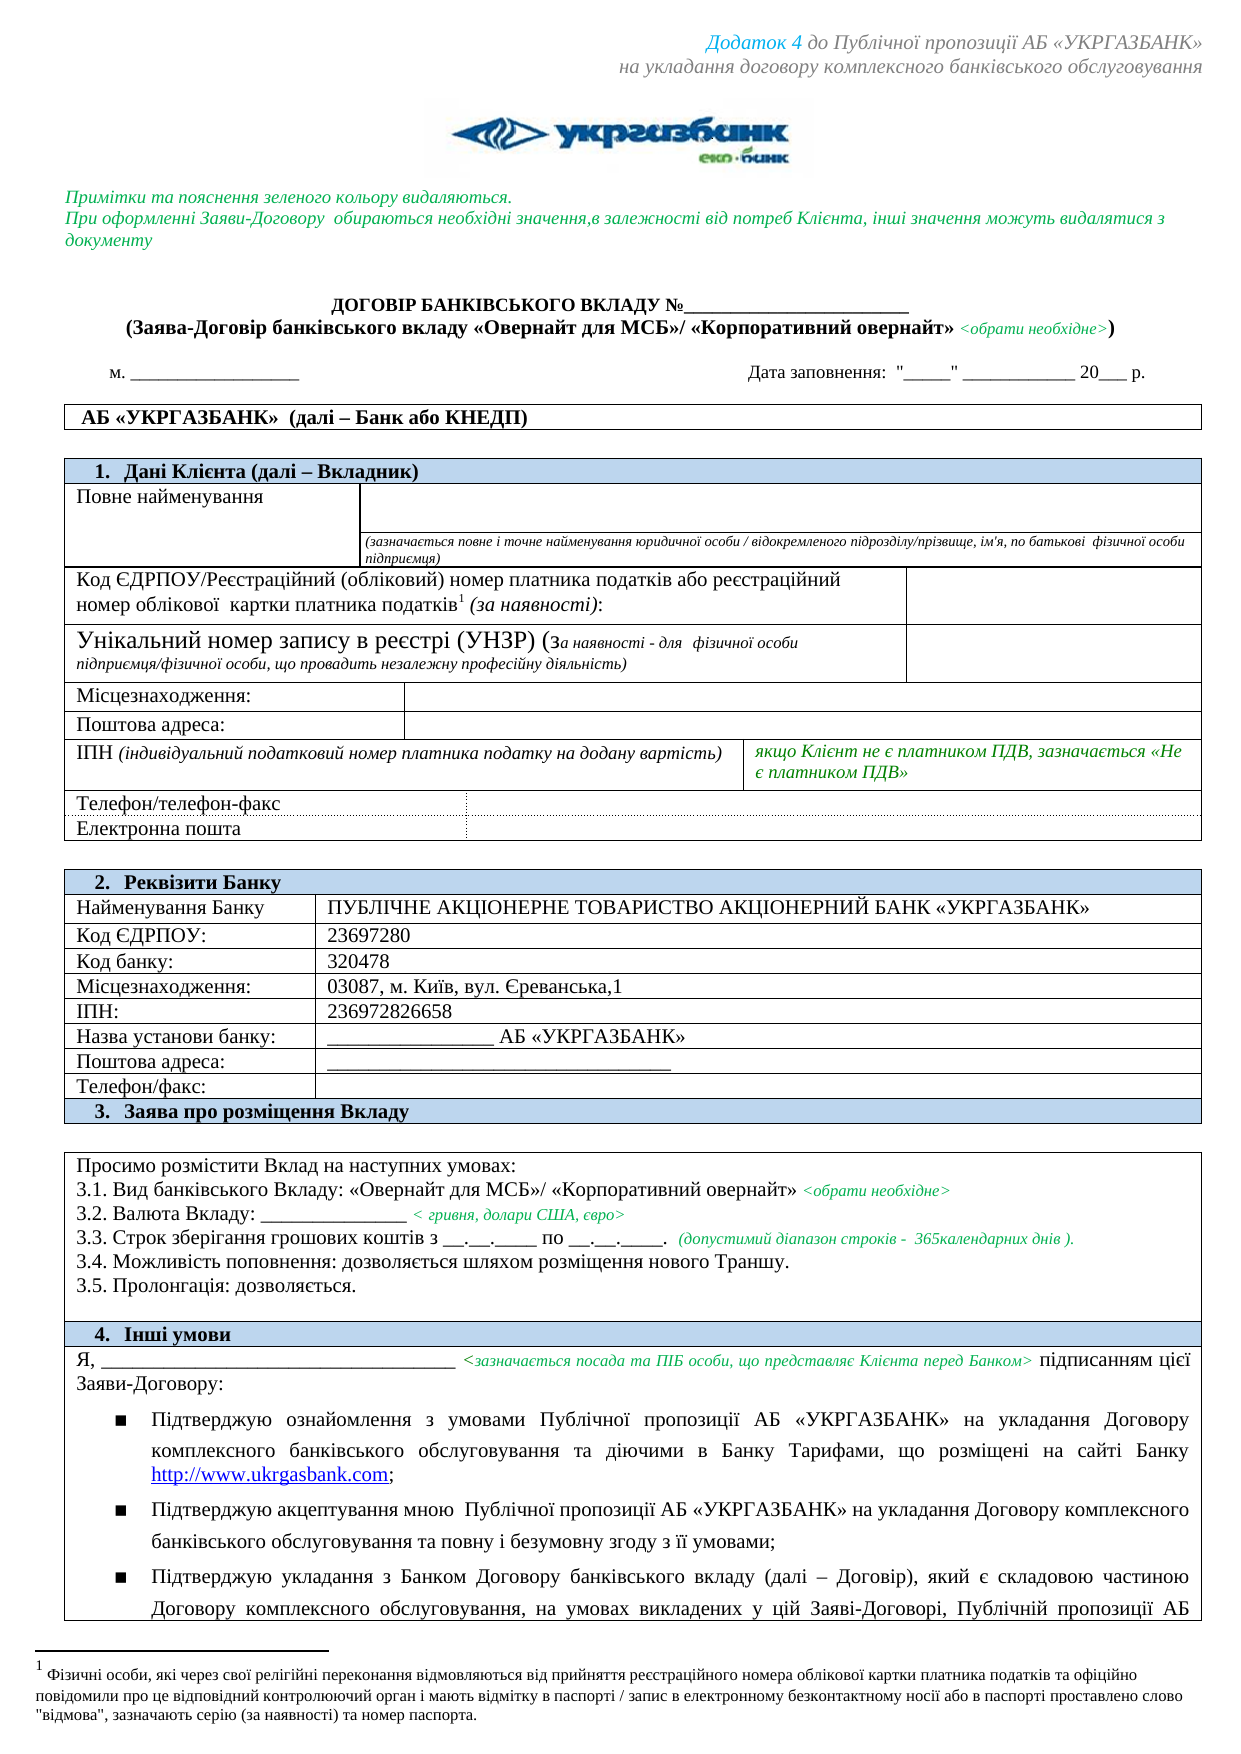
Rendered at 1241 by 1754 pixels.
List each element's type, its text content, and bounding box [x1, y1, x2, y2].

table_cell 23697280 [316, 924, 1201, 947]
table_cell 236972826658 [316, 999, 1201, 1023]
table_cell Повне найменування [65, 484, 359, 566]
table_header Дані Клієнта (далі – Вкладник) [65, 459, 1201, 483]
table_cell Код ЄДРПОУ: [65, 924, 315, 947]
table_header Реквізити Банку [65, 870, 1201, 894]
table_cell Місцезнаходження: [65, 683, 404, 711]
table_cell Код ЄДРПОУ/Реєстраційний (обліковий) номер платника податків або реєстраційний номер облікової картки платника податків (за наявності): [65, 568, 906, 624]
table_cell 320478 [316, 949, 1201, 973]
table_cell ІПН (індивідуальний податковий номер платника податку на додану вартість) [65, 740, 743, 790]
text (Заява-Договір банківського вкладу «Овернайт для МСБ»/ «Корпоративний овернайт» <обрати необхідне>) [35, 315, 1205, 339]
table_cell Найменування Банку [65, 895, 315, 922]
table_cell Телефон/факс: [65, 1074, 315, 1098]
table_cell Місцезнаходження: [65, 974, 315, 998]
table_header АБ «УКРГАЗБАНК» (далі – Банк або КНЕДП) [65, 405, 1201, 429]
text При оформленні Заяви-Договору обираються необхідні значення,в залежності від потреб Клієнта, інші значення можуть видалятися з документу [65, 207, 1205, 250]
table_cell Поштова адреса: [65, 1049, 315, 1073]
table_cell Заява про розміщення Вкладу [65, 1099, 1201, 1123]
text Примітки та пояснення зеленого кольору видаляються. [65, 186, 1205, 207]
table_cell якщо Клієнт не є платником ПДВ, зазначається «Не є платником ПДВ» [744, 740, 1201, 790]
table_cell _________________________________ [316, 1049, 1201, 1073]
table_cell [467, 815, 1201, 840]
text м. __________________ Дата заповнення: "_____" ____________ 20___ р. [35, 361, 1205, 382]
table_cell Телефон/телефон-факс [65, 791, 467, 815]
table_cell Інші умови [65, 1322, 1201, 1346]
table_cell (зазначається повне і точне найменування юридичної особи / відокремленого підрозділу/прізвище, ім'я, по батькові фізичної особи підприємця) [361, 533, 1201, 566]
table_header Просимо розмістити Вклад на наступних умовах: 3.1. Вид банківського Вкладу: «Овернайт для МСБ»/ «Корпоративний овернайт» <обрати необхідне> 3.2. Валюта Вкладу: ______________ < гривня, долари США, євро> 3.3. Строк зберігання грошових коштів з __.__.____ по __.__.____. (допустимий діапазон строків - 365календарних днів ). 3.4. Можливість поповнення: дозволяється шляхом розміщення нового Траншу. 3.5. Пролонгація: дозволяється. [65, 1153, 1201, 1321]
table_cell ПУБЛІЧНЕ АКЦІОНЕРНЕ ТОВАРИСТВО АКЦІОНЕРНИЙ БАНК «УКРГАЗБАНК» [316, 895, 1201, 922]
table_cell Поштова адреса: [65, 712, 404, 739]
table_cell Назва установи банку: [65, 1024, 315, 1048]
text ДОГОВІР БАНКІВСЬКОГО ВКЛАДУ №________________________ [35, 293, 1205, 315]
table_cell [907, 625, 1201, 682]
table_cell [65, 1347, 1201, 1619]
table_cell [361, 484, 1201, 532]
picture [791, 37, 798, 46]
text на укладання договору комплексного банківського обслуговування [65, 54, 1205, 78]
table_cell [316, 1074, 1201, 1098]
table_cell [467, 791, 1201, 815]
table_cell [405, 712, 1201, 739]
table_cell Електронна пошта [65, 815, 467, 840]
table_cell Код банку: [65, 949, 315, 973]
table_cell Унікальний номер запису в реєстрі (УНЗР) (за наявності - для фізичної особи підприємця/фізичної особи, що провадить незалежну професійну діяльність) [65, 625, 906, 682]
table_cell 03087, м. Київ, вул. Єреванська,1 [316, 974, 1201, 998]
table_cell [907, 568, 1201, 624]
picture [423, 98, 814, 178]
table_cell ________________ АБ «УКРГАЗБАНК» [316, 1024, 1201, 1048]
table_cell ІПН: [65, 999, 315, 1023]
text Додаток 4 до Публічної пропозиції АБ «УКРГАЗБАНК» [0, 29, 1205, 54]
table_cell [405, 683, 1201, 711]
